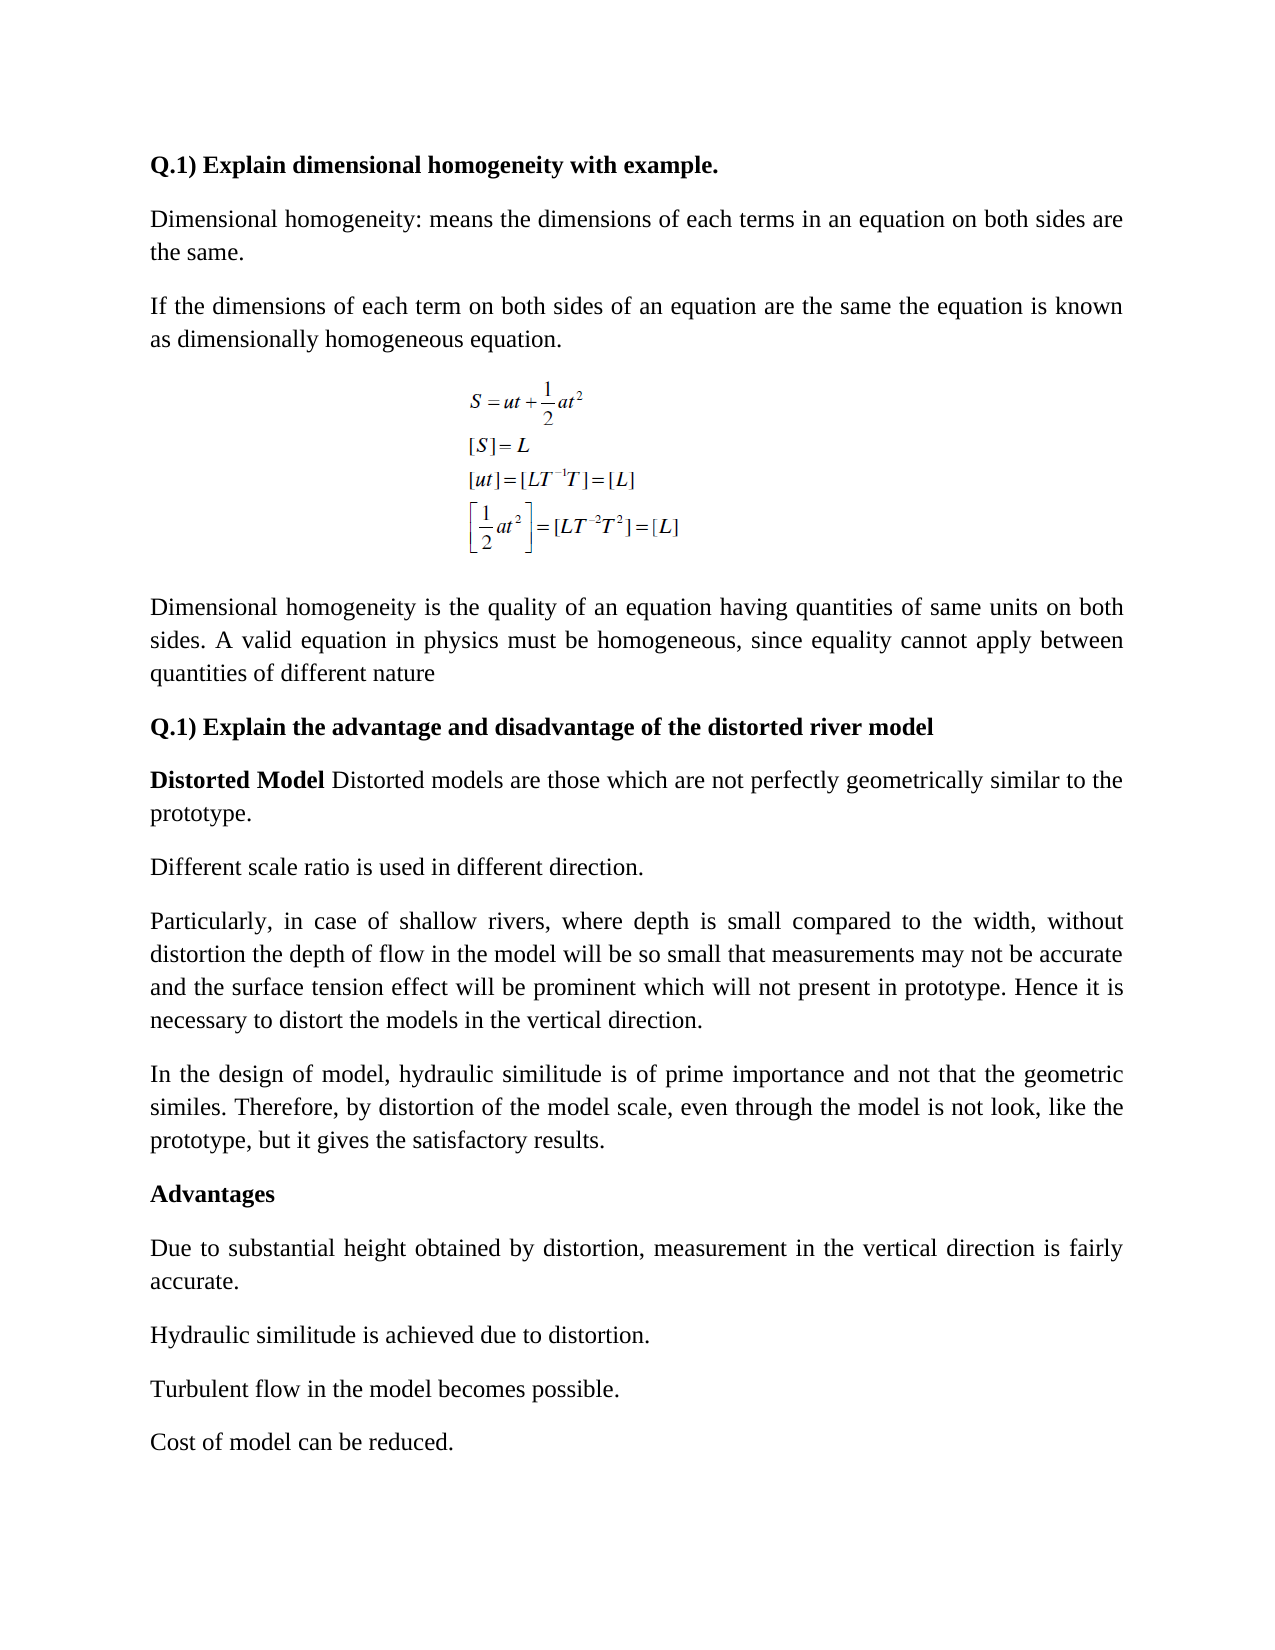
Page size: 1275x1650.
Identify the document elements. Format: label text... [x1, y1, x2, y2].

text Cost of model can be reduced. [150, 1427, 1125, 1456]
text Hydraulic similitude is achieved due to distortion. [150, 1320, 1125, 1348]
text If the dimensions of each term on both sides of an equation are the same the equation is known as dimensionally homogeneous equation. [150, 291, 1125, 352]
text Q.1) Explain the advantage and disadvantage of the distorted river model [150, 712, 1125, 740]
text In the design of model, hydraulic similitude is of prime importance and not that the geometric similes. Therefore, by distortion of the model scale, even through the model is not look, like the prototype, but it gives the satisfactory results. [150, 1059, 1125, 1154]
text Q.1) Explain dimensional homogeneity with example. [150, 150, 1125, 179]
text Dimensional homogeneity: means the dimensions of each terms in an equation on both sides are the same. [150, 204, 1125, 266]
text Distorted Model Distorted models are those which are not perfectly geometrically similar to the prototype. [150, 766, 1125, 827]
text Advantages [150, 1179, 1125, 1208]
text Turbulent flow in the model becomes possible. [150, 1374, 1125, 1402]
text Different scale ratio is used in different direction. [150, 852, 1125, 881]
text Dimensional homogeneity is the quality of an equation having quantities of same units on both sides. A valid equation in physics must be homogeneous, since equality cannot apply between quantities of different nature [150, 592, 1125, 687]
text Due to substantial height obtained by distortion, measurement in the vertical direction is fairly accurate. [150, 1233, 1125, 1295]
text Particularly, in case of shallow rivers, where depth is small compared to the width, without distortion the depth of flow in the model will be so small that measurements may not be accurate and the surface tension effect will be prominent which will not present in prototype. Hence it is necessary to distort the models in the vertical direction. [150, 906, 1125, 1034]
